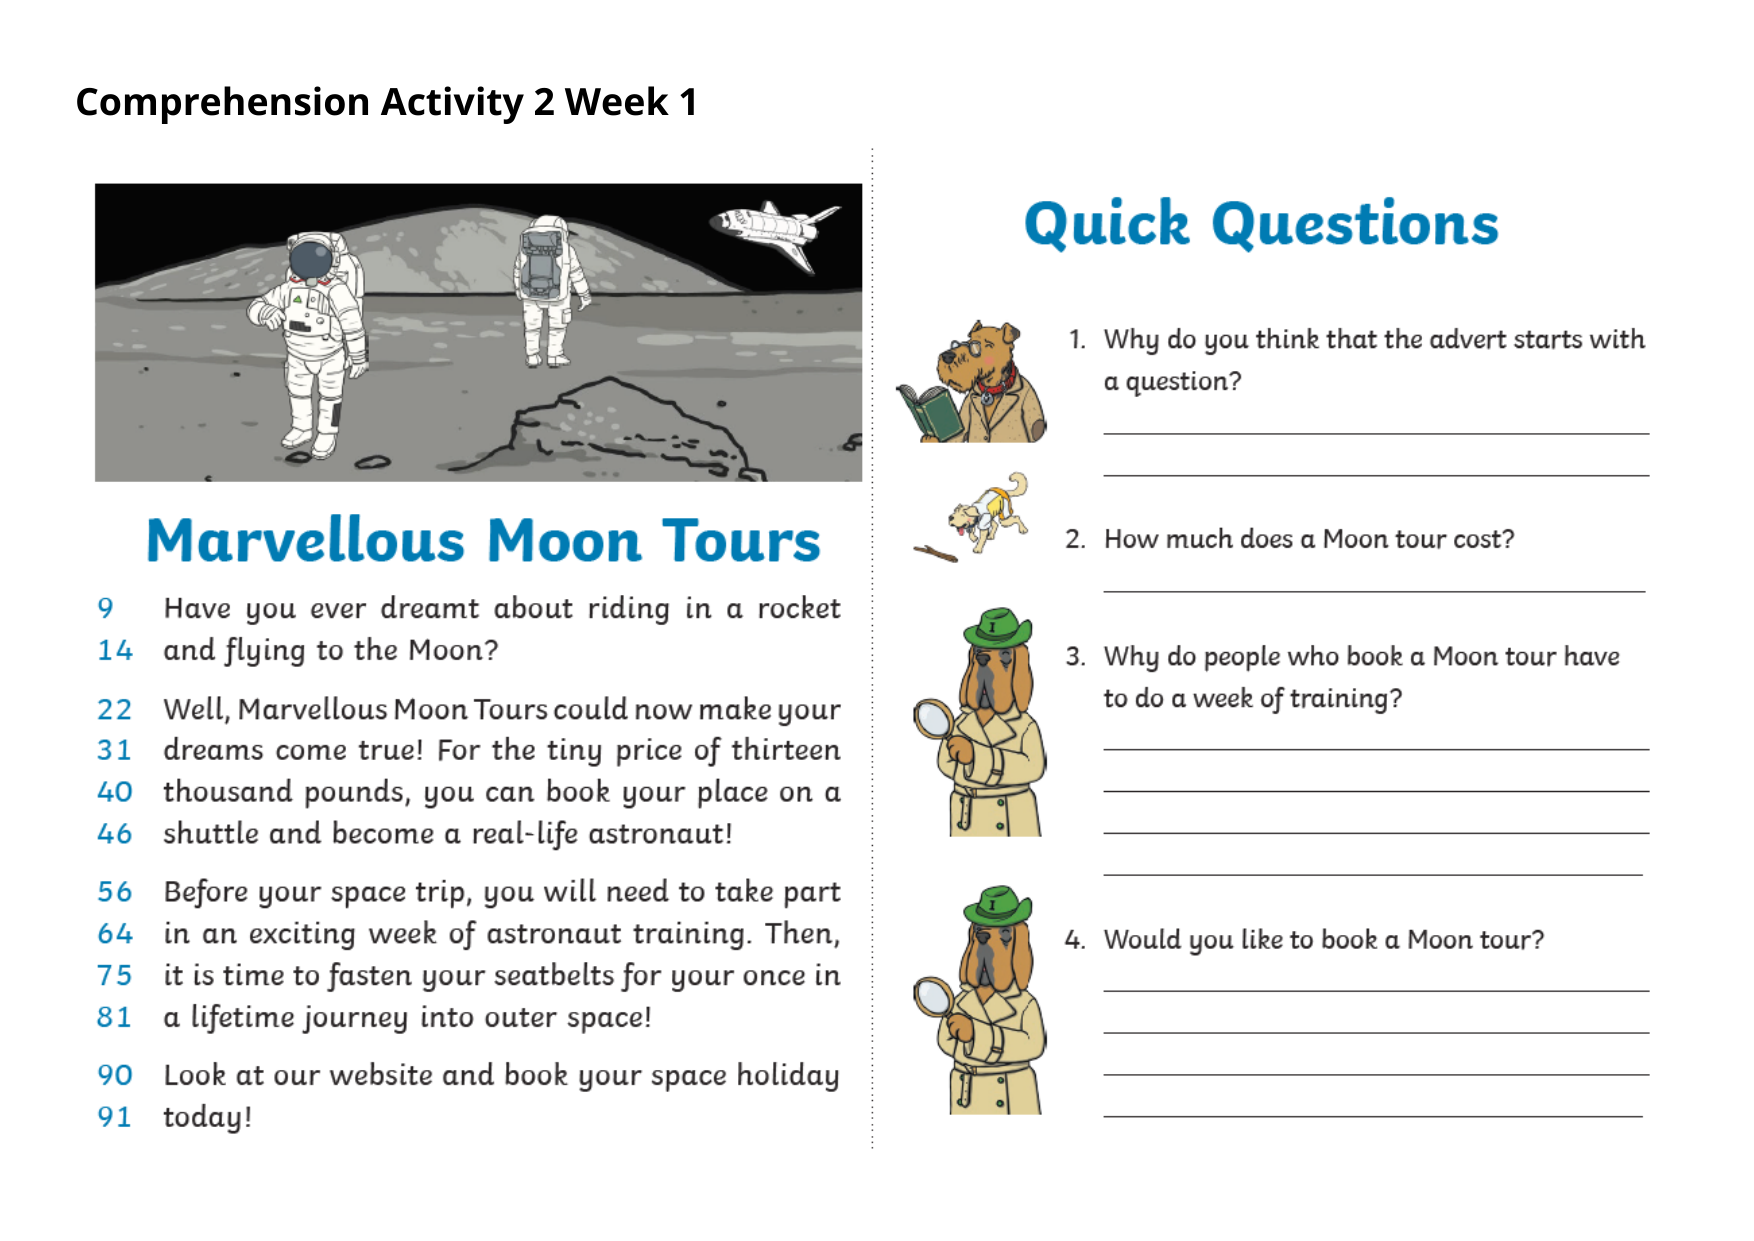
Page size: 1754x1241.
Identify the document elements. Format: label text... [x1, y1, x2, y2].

picture [75, 146, 1662, 1154]
text Comprehension Activity 2 Week 1 [75, 75, 1679, 126]
